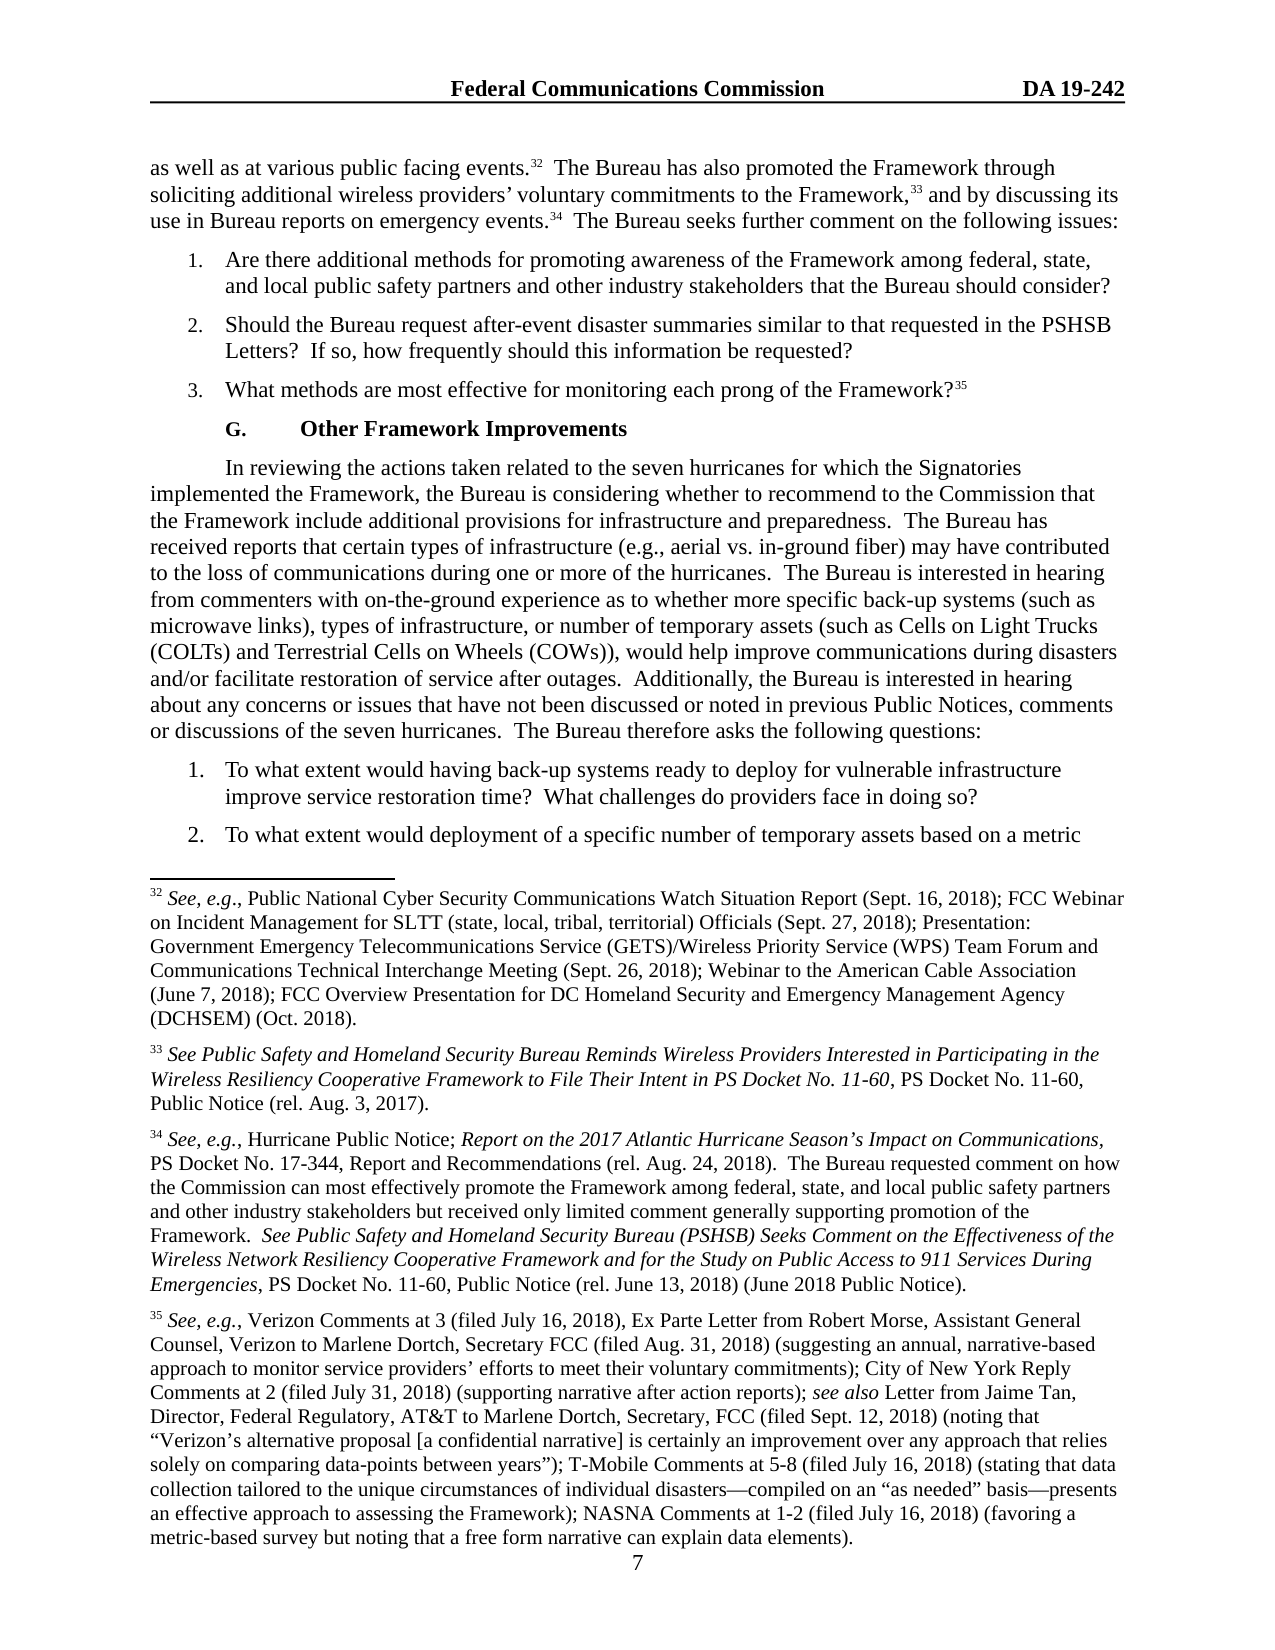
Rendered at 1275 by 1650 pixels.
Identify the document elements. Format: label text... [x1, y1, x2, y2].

text To what extent would deployment of a specific number of temporary assets based on a metric such as county subscriber population improve service restoration time? How would the ratio of subscribers to temporary assets be determined? What challenges would providers face in adhering to such a practice? [187, 822, 1125, 848]
list To what extent would having back-up systems ready to deploy for vulnerable infrastructure improve service restoration time? What challenges do providers face in doing so? [187, 756, 1125, 809]
list In reviewing the actions taken related to the seven hurricanes for which the Signatories implemented the Framework, the Bureau is considering whether to recommend to the Commission that the Framework include additional provisions for infrastructure and preparedness. The Bureau has received reports that certain types of infrastructure (e.g., aerial vs. in-ground fiber) may have contributed to the loss of communications during one or more of the hurricanes. The Bureau is interested in hearing from commenters with on-the-ground experience as to whether more specific back-up systems (such as microwave links), types of infrastructure, or number of temporary assets (such as Cells on Light Trucks (COLTs) and Terrestrial Cells on Wheels (COWs)), would help improve communications during disasters and/or facilitate restoration of service after outages. Additionally, the Bureau is interested in hearing about any concerns or issues that have not been discussed or noted in previous Public Notices, comments or discussions of the seven hurricanes. The Bureau therefore asks the following questions: [150, 454, 1125, 744]
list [150, 154, 1125, 233]
text Should the Bureau request after-event disaster summaries similar to that requested in the PSHSB Letters? If so, how frequently should this information be requested? [187, 311, 1125, 364]
list Are there additional methods for promoting awareness of the Framework among federal, state, and local public safety partners and other industry stakeholders that the Bureau should consider? [187, 246, 1125, 298]
subtitle Other Framework Improvements [225, 415, 1125, 441]
text What methods are most effective for monitoring each prong of the Framework? [187, 376, 1125, 403]
